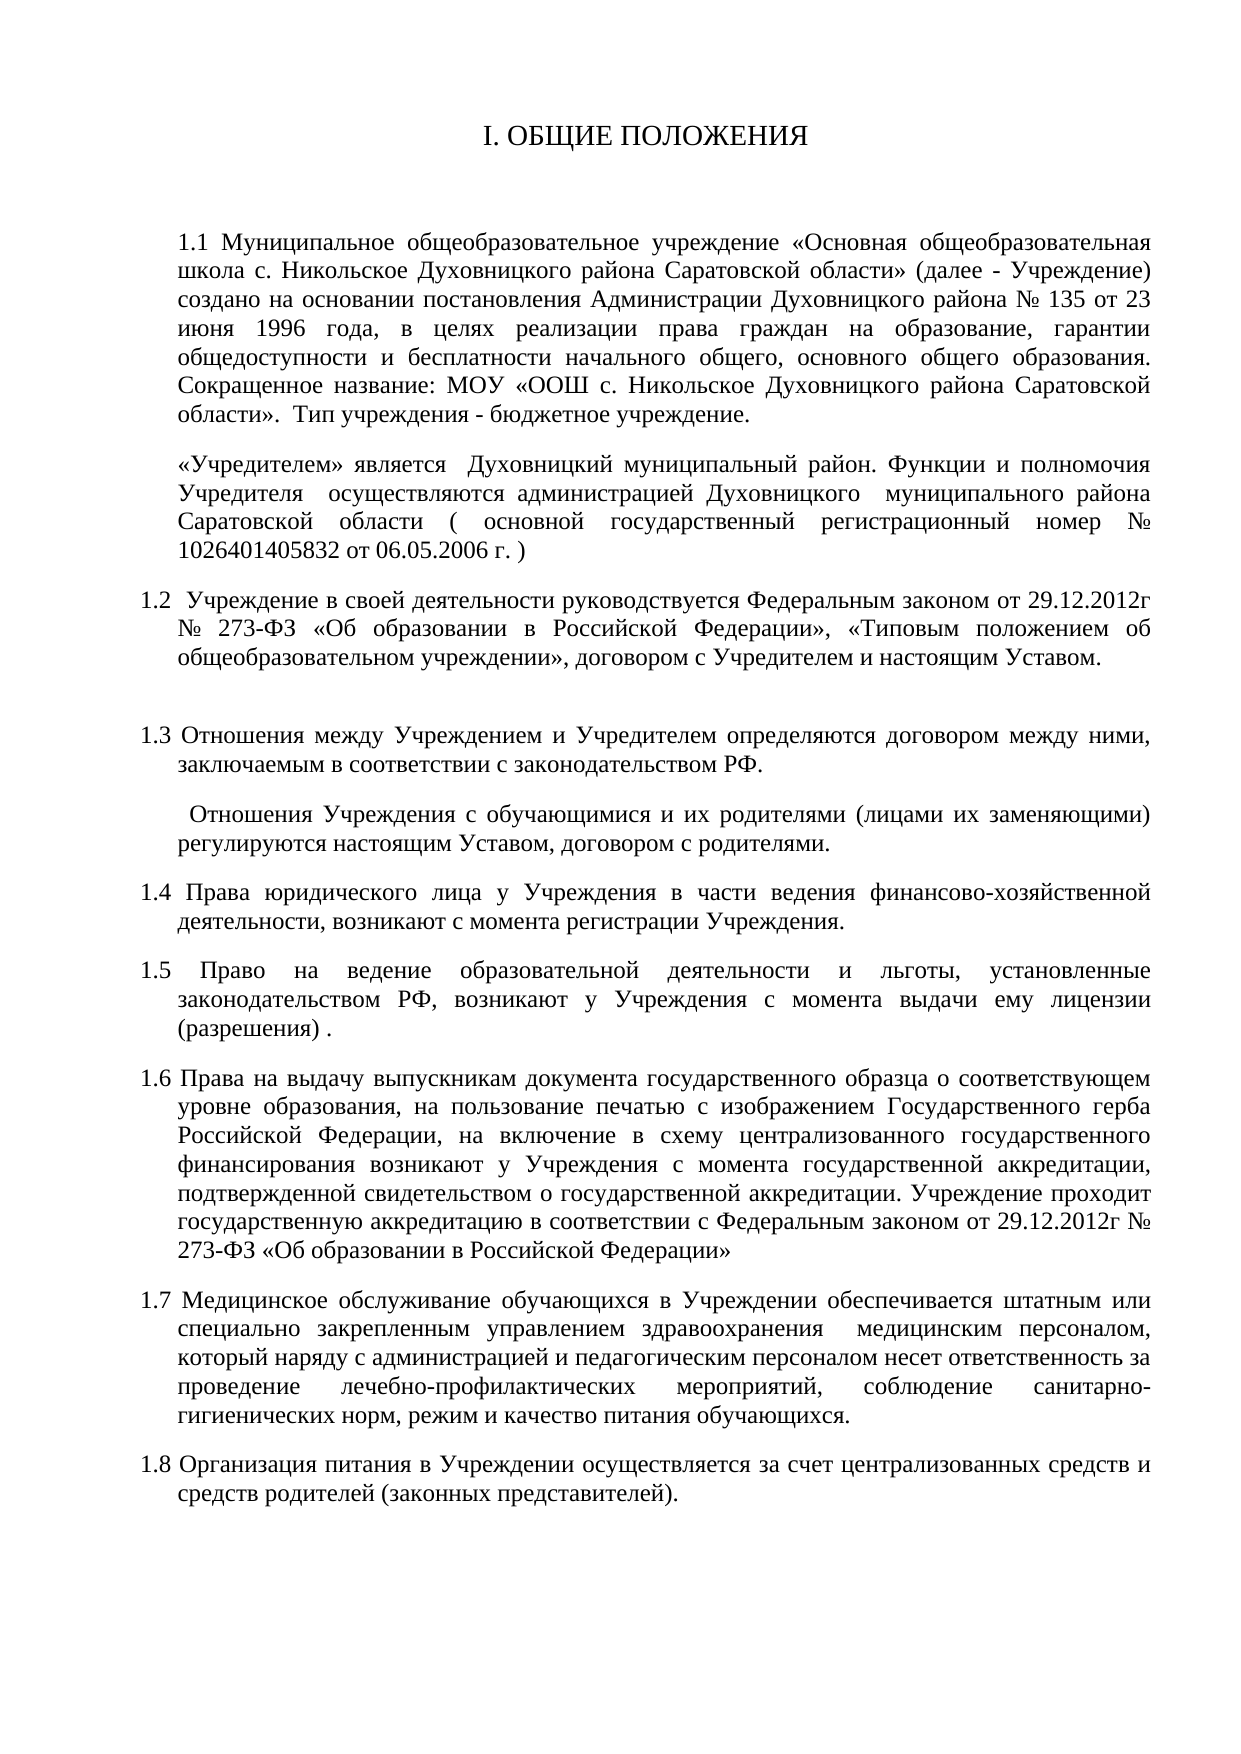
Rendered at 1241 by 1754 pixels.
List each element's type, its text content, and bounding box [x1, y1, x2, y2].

text 1.2 Учреждение в своей деятельности руководствуется Федеральным законом от 29.12.2012г № 273-ФЗ «Об образовании в Российской Федерации», «Типовым положением об общеобразовательном учреждении», договором с Учредителем и настоящим Уставом. [140, 585, 1152, 700]
text 1.4 Права юридического лица у Учреждения в части ведения финансово-хозяйственной деятельности, возникают с момента регистрации Учреждения. [140, 877, 1152, 935]
text 1.6 Права на выдачу выпускникам документа государственного образца о соответствующем уровне образования, на пользование печатью с изображением Государственного герба Российской Федерации, на включение в схему централизованного государственного финансирования возникают у Учреждения с момента государственной аккредитации, подтвержденной свидетельством о государственной аккредитации. Учреждение проходит государственную аккредитацию в соответствии с Федеральным законом от 29.12.2012г № 273-ФЗ «Об образовании в Российской Федерации» [140, 1063, 1152, 1264]
text 1.1 Муниципальное общеобразовательное учреждение «Основная общеобразовательная школа с. Никольское Духовницкого района Саратовской области» (далее - Учреждение) создано на основании постановления Администрации Духовницкого района № 135 от 23 июня 1996 года, в целях реализации права граждан на образование, гарантии общедоступности и бесплатности начального общего, основного общего образования. Сокращенное название: МОУ «ООШ с. Никольское Духовницкого района Саратовской области». Тип учреждения - бюджетное учреждение. [177, 227, 1152, 428]
text 1.3 Отношения между Учреждением и Учредителем определяются договором между ними, заключаемым в соответствии с законодательством РФ. [140, 721, 1152, 778]
text 1.7 Медицинское обслуживание обучающихся в Учреждении обеспечивается штатным или специально закрепленным управлением здравоохранения медицинским персоналом, который наряду с администрацией и педагогическим персоналом несет ответственность за проведение лечебно-профилактических мероприятий, соблюдение санитарно-гигиенических норм, режим и качество питания обучающихся. [140, 1285, 1152, 1428]
text ОБЩИЕ ПОЛОЖЕНИЯ [140, 118, 1152, 152]
text 1.8 Организация питания в Учреждении осуществляется за счет централизованных средств и средств родителей (законных представителей). [140, 1449, 1152, 1507]
text Отношения Учреждения с обучающимися и их родителями (лицами их заменяющими) регулируются настоящим Уставом, договором с родителями. [140, 799, 1152, 856]
text 1.5 Право на ведение образовательной деятельности и льготы, установленные законодательством РФ, возникают у Учреждения с момента выдачи ему лицензии (разрешения) . [140, 956, 1152, 1042]
text «Учредителем» является Духовницкий муниципальный район. Функции и полномочия Учредителя осуществляются администрацией Духовницкого муниципального района Саратовской области ( основной государственный регистрационный номер № 1026401405832 от 06.05.2006 г. ) [177, 449, 1152, 564]
